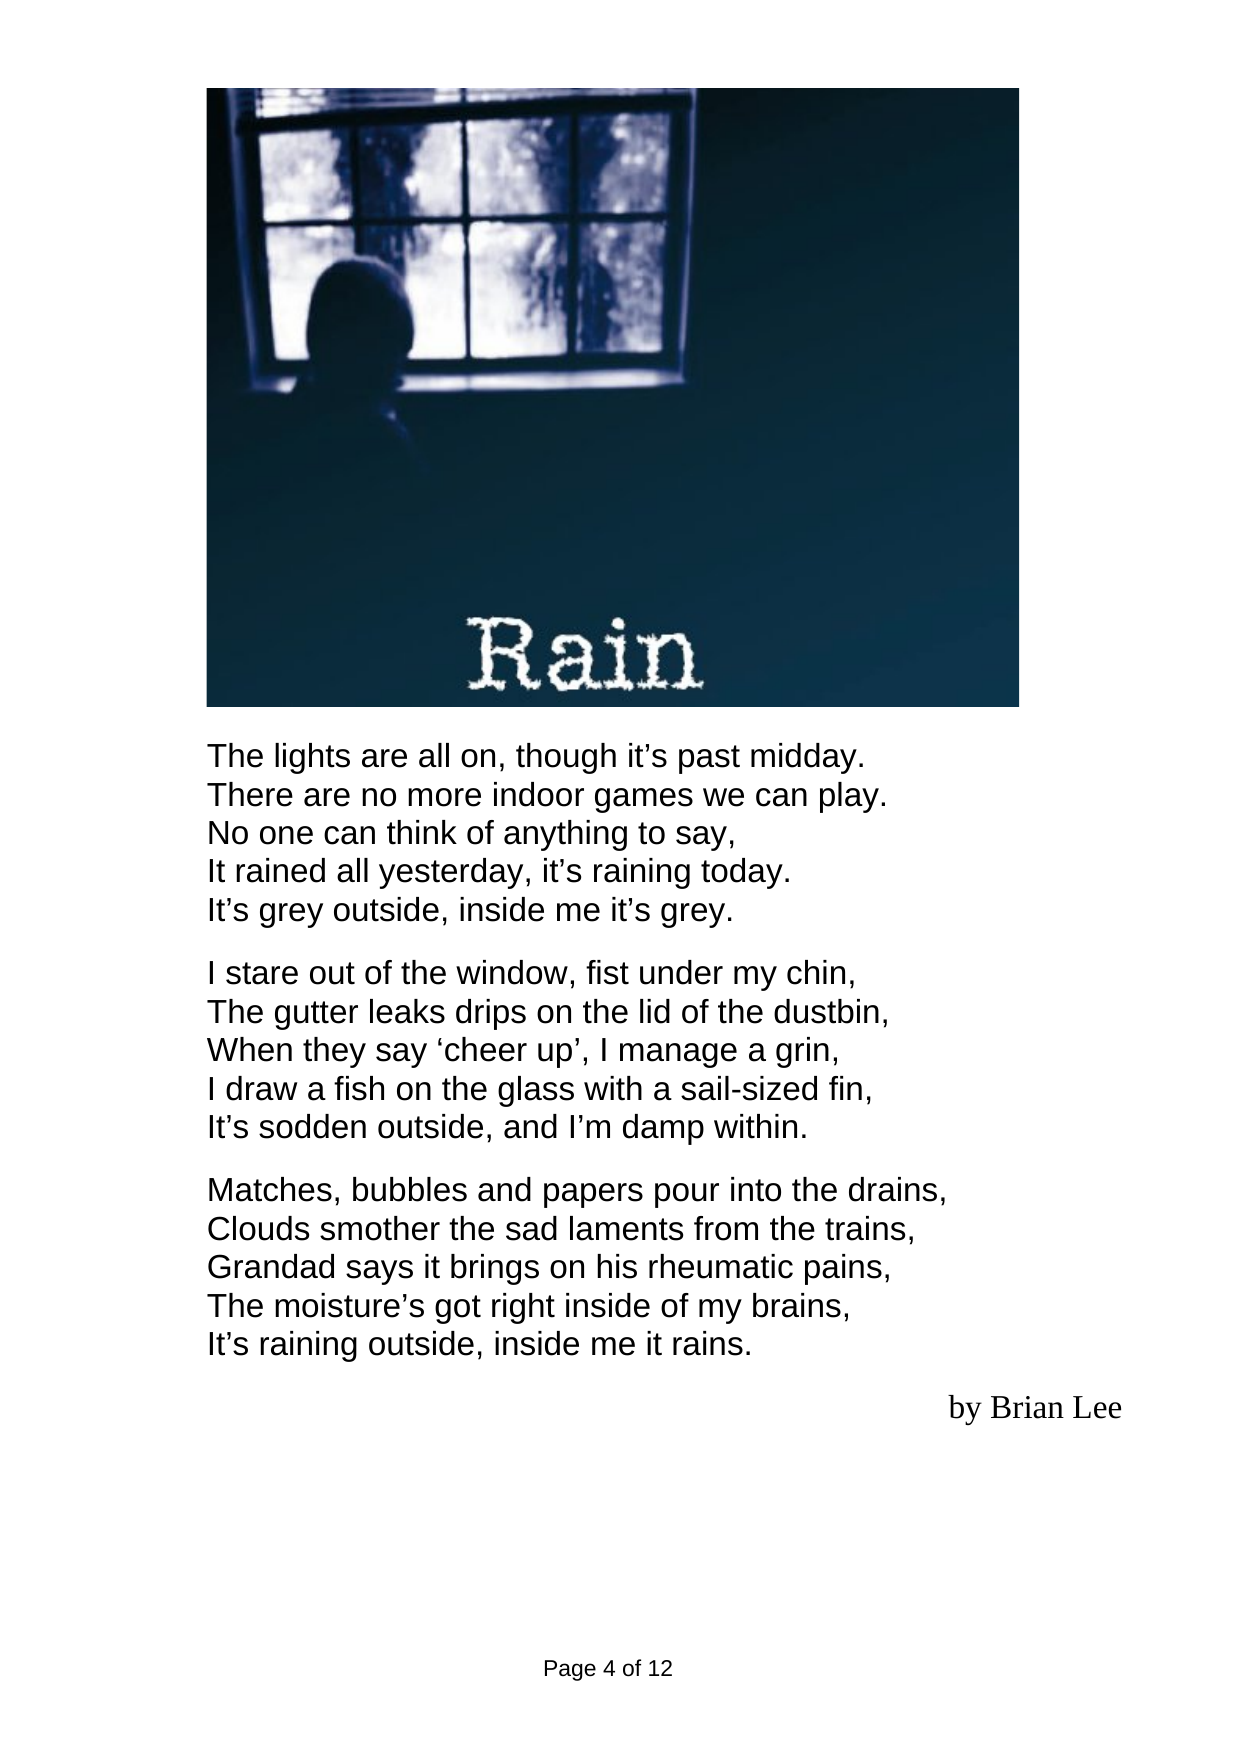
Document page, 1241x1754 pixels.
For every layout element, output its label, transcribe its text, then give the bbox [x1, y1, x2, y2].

text by Brian Lee [148, 1388, 1122, 1426]
text Matches, bubbles and papers pour into the drains, Clouds smother the sad laments from the trains, Grandad says it brings on his rheumatic pains, The moisture’s got right inside of my brains, It’s raining outside, inside me it rains. [207, 1171, 1122, 1363]
text I stare out of the window, fist under my chin, The gutter leaks drips on the lid of the dustbin, When they say ‘cheer up’, I manage a grin, I draw a fish on the glass with a sail-sized fin, It’s sodden outside, and I’m damp within. [207, 953, 1122, 1146]
picture [206, 88, 1020, 707]
text The lights are all on, though it’s past midday. There are no more indoor games we can play. No one can think of anything to say, It rained all yesterday, it’s raining today. It’s grey outside, inside me it’s grey. [207, 736, 1122, 928]
